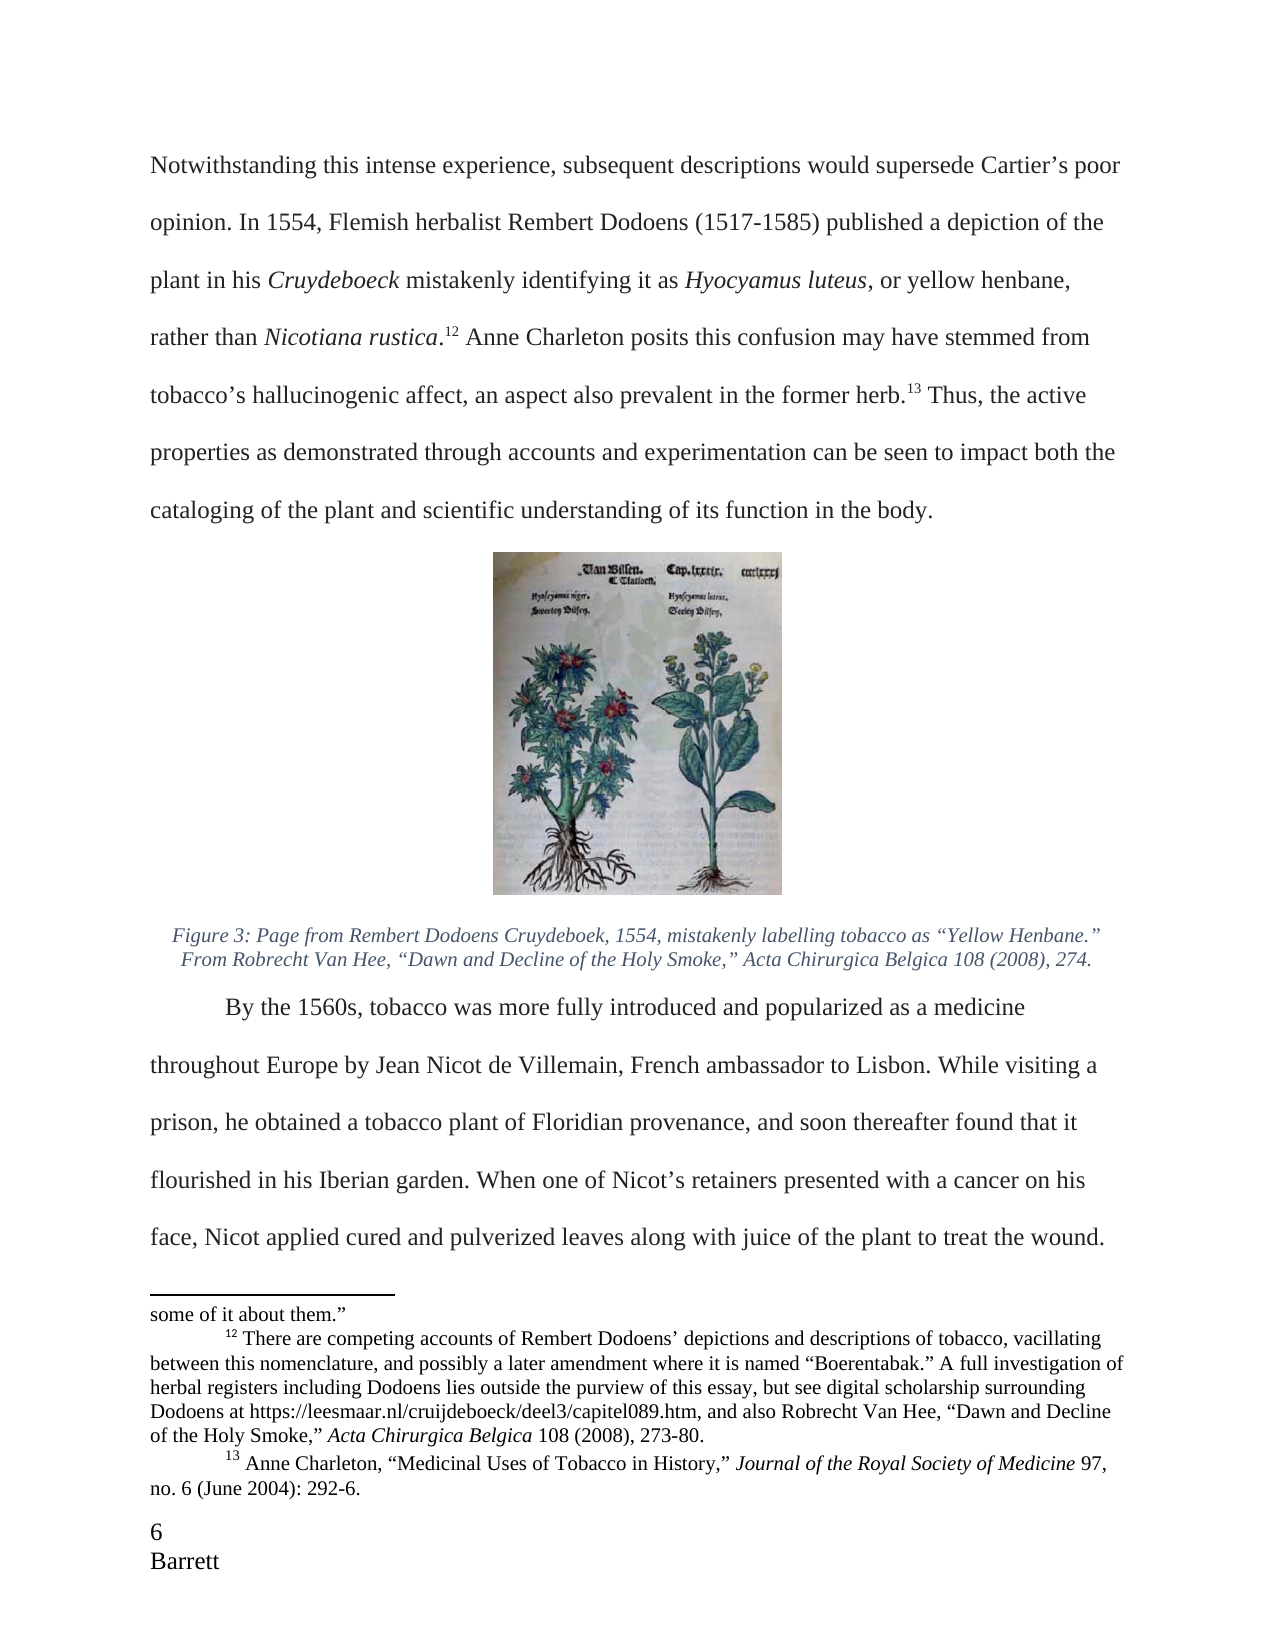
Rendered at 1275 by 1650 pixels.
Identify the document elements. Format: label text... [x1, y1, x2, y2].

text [150, 992, 1125, 1251]
text Spanish and English explorers were not the only Europeans to come into contact with tobacco. In 1535, the Frenchman Jacques Cartier encountered it on his Second Voyage to North America. As later translated by Richard Hakluyt, Cartier explained: “We ourselues haue tried the same smoke, and hauing put it in our mouthes, it seemed almost as hot as Pepper.” Notwithstanding this intense experience, subsequent descriptions would supersede Cartier’s poor opinion. In 1554, Flemish herbalist Rembert Dodoens (1517-1585) published a depiction of the plant in his Cruydeboeck mistakenly identifying it as Hyocyamus luteus, or yellow henbane, rather than Nicotiana rustica. Anne Charleton posits this confusion may have stemmed from tobacco’s hallucinogenic affect, an aspect also prevalent in the former herb. Thus, the active properties as demonstrated through accounts and experimentation can be seen to impact both the cataloging of the plant and scientific understanding of its function in the body. [150, 150, 1125, 524]
picture [493, 552, 782, 895]
text Figure 3: Page from Rembert Dodoens Cruydeboek, 1554, mistakenly labelling tobacco as “Yellow Henbane.” From Robrecht Van Hee, “Dawn and Decline of the Holy Smoke,” Acta Chirurgica Belgica 108 (2008), 274. [150, 923, 1125, 971]
